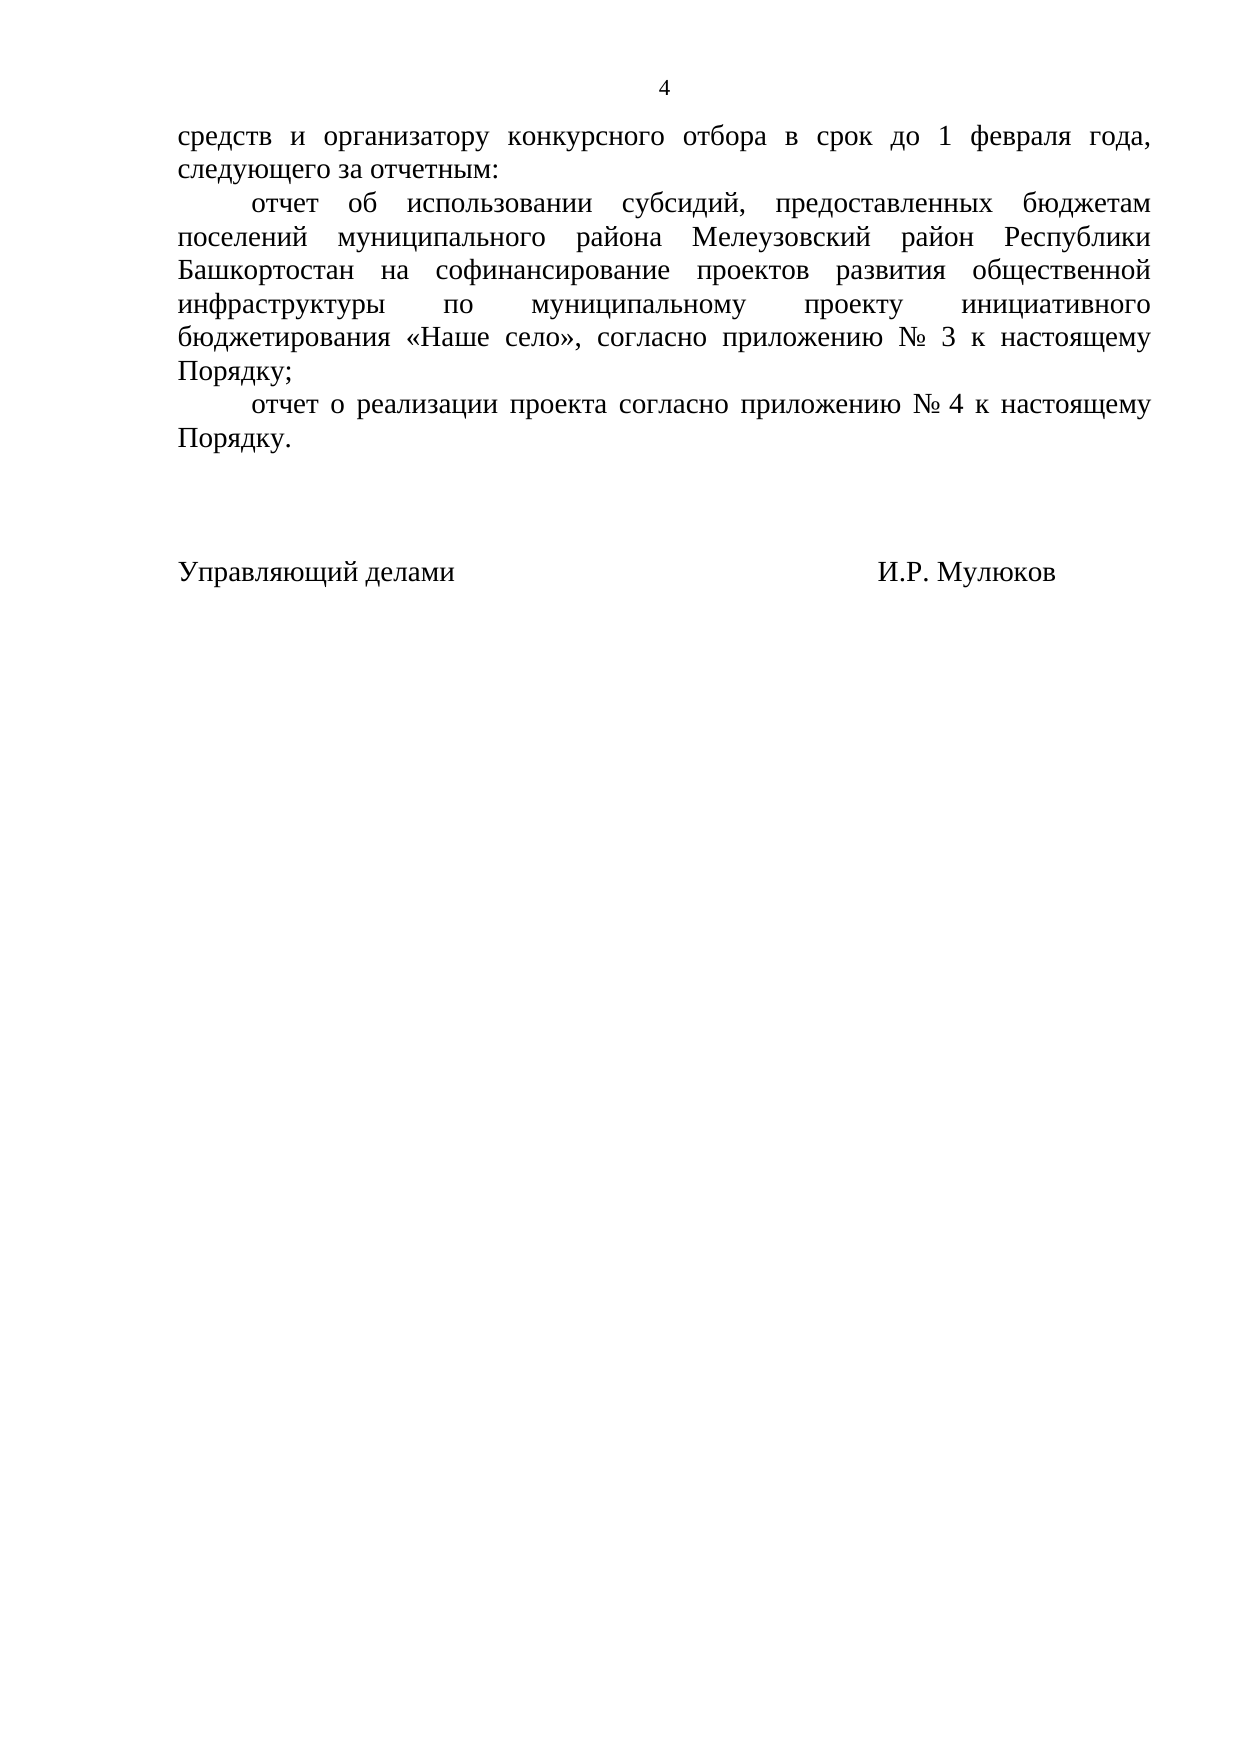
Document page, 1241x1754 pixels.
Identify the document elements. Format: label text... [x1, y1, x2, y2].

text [177, 118, 1152, 185]
text Управляющий делами И.Р. Мулюков [177, 554, 1152, 588]
text отчет об использовании субсидий, предоставленных бюджетам поселений муниципального района Мелеузовский район Республики Башкортостан на софинансирование проектов развития общественной инфраструктуры по муниципальному проекту инициативного бюджетирования «Наше село», согласно приложению № 3 к настоящему Порядку; [177, 185, 1152, 386]
text отчет о реализации проекта согласно приложению № 4 к настоящему Порядку. [177, 386, 1152, 453]
